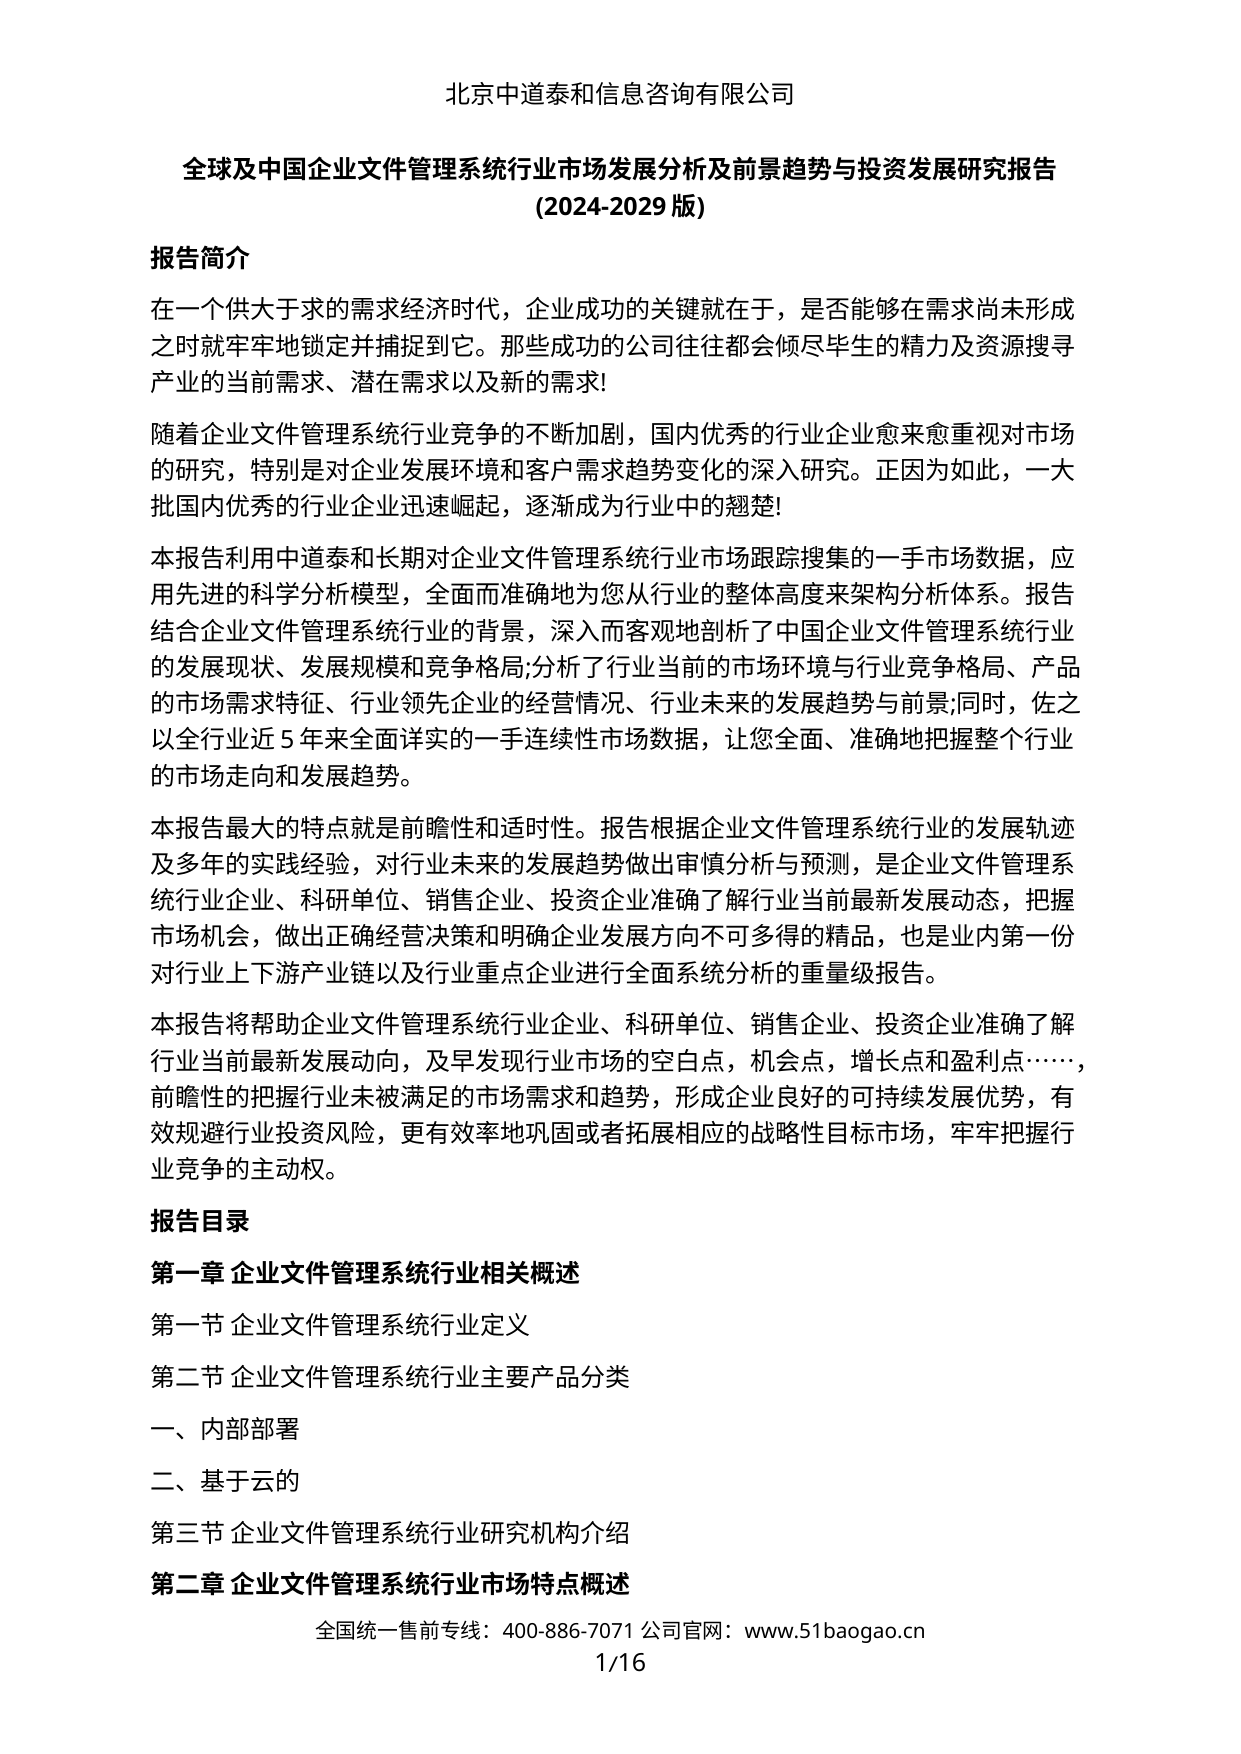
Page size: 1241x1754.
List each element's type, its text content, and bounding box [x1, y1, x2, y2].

text 随着企业文件管理系统行业竞争的不断加剧，国内优秀的行业企业愈来愈重视对市场的研究，特别是对企业发展环境和客户需求趋势变化的深入研究。正因为如此，一大批国内优秀的行业企业迅速崛起，逐渐成为行业中的翘楚! [150, 414, 1090, 523]
text 本报告将帮助企业文件管理系统行业企业、科研单位、销售企业、投资企业准确了解行业当前最新发展动向，及早发现行业市场的空白点，机会点，增长点和盈利点……，前瞻性的把握行业未被满足的市场需求和趋势，形成企业良好的可持续发展优势，有效规避行业投资风险，更有效率地巩固或者拓展相应的战略性目标市场，牢牢把握行业竞争的主动权。 [150, 1005, 1090, 1186]
text 第三节 企业文件管理系统行业研究机构介绍 [150, 1513, 1090, 1549]
text 报告目录 [150, 1202, 1090, 1238]
text 在一个供大于求的需求经济时代，企业成功的关键就在于，是否能够在需求尚未形成之时就牢牢地锁定并捕捉到它。那些成功的公司往往都会倾尽毕生的精力及资源搜寻产业的当前需求、潜在需求以及新的需求! [150, 290, 1090, 399]
text 第一节 企业文件管理系统行业定义 [150, 1306, 1090, 1342]
text 本报告利用中道泰和长期对企业文件管理系统行业市场跟踪搜集的一手市场数据，应用先进的科学分析模型，全面而准确地为您从行业的整体高度来架构分析体系。报告结合企业文件管理系统行业的背景，深入而客观地剖析了中国企业文件管理系统行业的发展现状、发展规模和竞争格局;分析了行业当前的市场环境与行业竞争格局、产品的市场需求特征、行业领先企业的经营情况、行业未来的发展趋势与前景;同时，佐之以全行业近5年来全面详实的一手连续性市场数据，让您全面、准确地把握整个行业的市场走向和发展趋势。 [150, 539, 1090, 792]
text 一、内部部署 [150, 1409, 1090, 1446]
text 本报告最大的特点就是前瞻性和适时性。报告根据企业文件管理系统行业的发展轨迹及多年的实践经验，对行业未来的发展趋势做出审慎分析与预测，是企业文件管理系统行业企业、科研单位、销售企业、投资企业准确了解行业当前最新发展动态，把握市场机会，做出正确经营决策和明确企业发展方向不可多得的精品，也是业内第一份对行业上下游产业链以及行业重点企业进行全面系统分析的重量级报告。 [150, 808, 1090, 989]
text 全球及中国企业文件管理系统行业市场发展分析及前景趋势与投资发展研究报告(2024-2029版) [150, 150, 1090, 222]
text 第二章 企业文件管理系统行业市场特点概述 [150, 1565, 1090, 1601]
text 二、基于云的 [150, 1461, 1090, 1497]
text 报告简介 [150, 238, 1090, 274]
text 第二节 企业文件管理系统行业主要产品分类 [150, 1357, 1090, 1394]
text 第一章 企业文件管理系统行业相关概述 [150, 1254, 1090, 1290]
